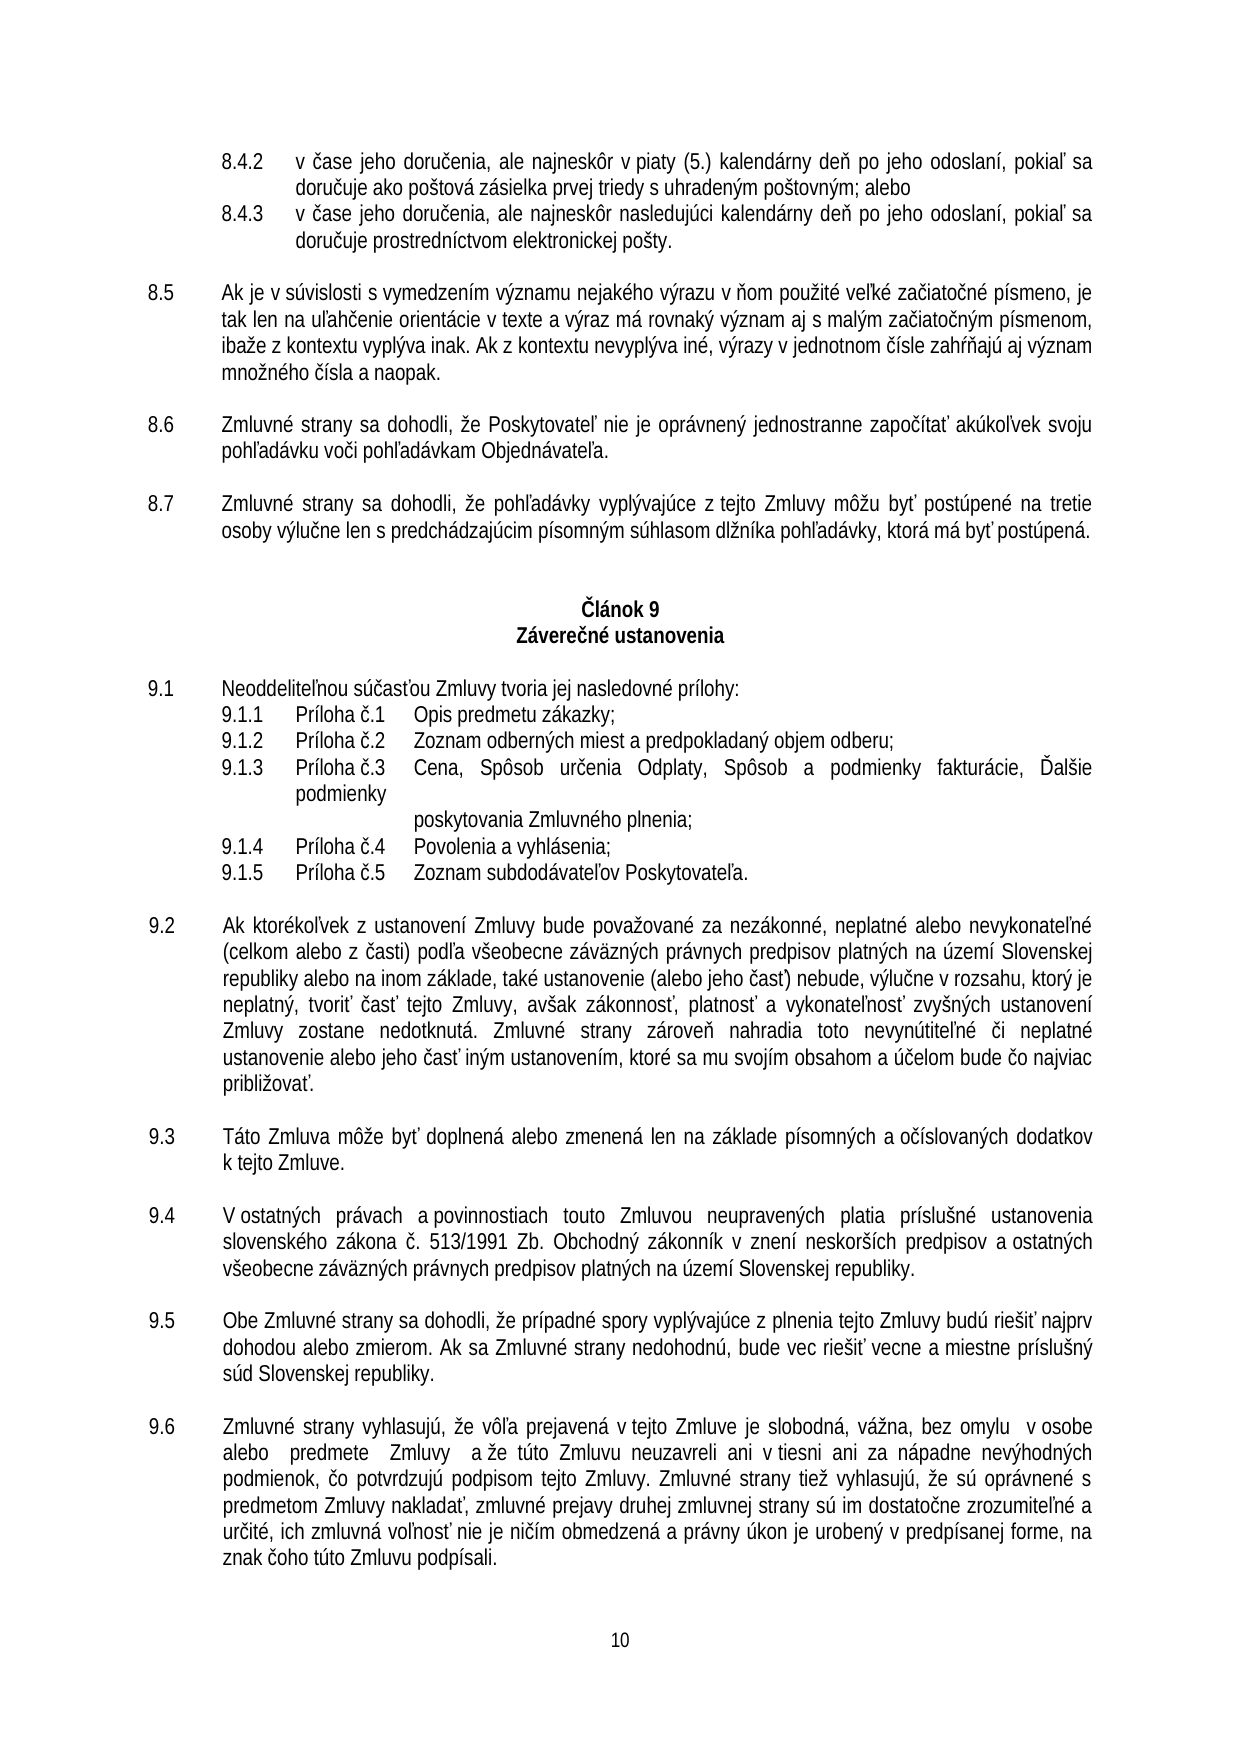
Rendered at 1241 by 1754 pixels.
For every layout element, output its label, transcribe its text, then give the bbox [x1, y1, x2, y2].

list Zmluvné strany vyhlasujú, že vôľa prejavená v tejto Zmluve je slobodná, vážna, bez omylu v osobe alebo predmete Zmluvy a že túto Zmluvu neuzavreli ani v tiesni ani za nápadne nevýhodných podmienok, čo potvrdzujú podpisom tejto Zmluvy. Zmluvné strany tiež vyhlasujú, že sú oprávnené s predmetom Zmluvy nakladať, zmluvné prejavy druhej zmluvnej strany sú im dostatočne zrozumiteľné a určité, ich zmluvná voľnosť nie je ničím obmedzená a právny úkon je urobený v predpísanej forme, na znak čoho túto Zmluvu podpísali. [149, 1413, 1093, 1571]
list Ak je v súvislosti s vymedzením významu nejakého výrazu v ňom použité veľké začiatočné písmeno, je tak len na uľahčenie orientácie v texte a výraz má rovnaký význam aj s malým začiatočným písmenom, ibaže z kontextu vyplýva inak. Ak z kontextu nevyplýva iné, výrazy v jednotnom čísle zahŕňajú aj význam množného čísla a naopak. [148, 279, 1093, 385]
list v čase jeho doručenia, ale najneskôr nasledujúci kalendárny deň po jeho odoslaní, pokiaľ sa doručuje prostredníctvom elektronickej pošty. [221, 200, 1093, 253]
list Príloha č.1 Opis predmetu zákazky; [221, 701, 1093, 727]
list Táto Zmluva môže byť doplnená alebo zmenená len na základe písomných a očíslovaných dodatkov k tejto Zmluve. [149, 1123, 1093, 1175]
list Príloha č.5 Zoznam subdodávateľov Poskytovateľa. [221, 859, 1093, 886]
list v čase jeho doručenia, ale najneskôr v piaty (5.) kalendárny deň po jeho odoslaní, pokiaľ sa doručuje ako poštová zásielka prvej triedy s uhradeným poštovným; alebo [221, 148, 1093, 200]
list poskytovania Zmluvného plnenia; [295, 806, 1093, 833]
list Príloha č.4 Povolenia a vyhlásenia; [221, 833, 1093, 859]
list Záverečné ustanovenia [148, 622, 1093, 648]
list Zmluvné strany sa dohodli, že Poskytovateľ nie je oprávnený jednostranne započítať akúkoľvek svoju pohľadávku voči pohľadávkam Objednávateľa. [148, 411, 1093, 464]
list V ostatných právach a povinnostiach touto Zmluvou neupravených platia príslušné ustanovenia slovenského zákona č. 513/1991 Zb. Obchodný zákonník v znení neskorších predpisov a ostatných všeobecne záväzných právnych predpisov platných na území Slovenskej republiky. [149, 1202, 1093, 1281]
list Ak ktorékoľvek z ustanovení Zmluvy bude považované za nezákonné, neplatné alebo nevykonateľné (celkom alebo z časti) podľa všeobecne záväzných právnych predpisov platných na území Slovenskej republiky alebo na inom základe, také ustanovenie (alebo jeho časť) nebude, výlučne v rozsahu, ktorý je neplatný, tvoriť časť tejto Zmluvy, avšak zákonnosť, platnosť a vykonateľnosť zvyšných ustanovení Zmluvy zostane nedotknutá. Zmluvné strany zároveň nahradia toto nevynútiteľné či neplatné ustanovenie alebo jeho časť iným ustanovením, ktoré sa mu svojím obsahom a účelom bude čo najviac približovať. [149, 912, 1093, 1096]
list Zmluvné strany sa dohodli, že pohľadávky vyplývajúce z tejto Zmluvy môžu byť postúpené na tretie osoby výlučne len s predchádzajúcim písomným súhlasom dlžníka pohľadávky, ktorá má byť postúpená. [148, 490, 1093, 543]
list Článok 9 [148, 596, 1093, 622]
list Obe Zmluvné strany sa dohodli, že prípadné spory vyplývajúce z plnenia tejto Zmluvy budú riešiť najprv dohodou alebo zmierom. Ak sa Zmluvné strany nedohodnú, bude vec riešiť vecne a miestne príslušný súd Slovenskej republiky. [149, 1307, 1093, 1386]
list Neoddeliteľnou súčasťou Zmluvy tvoria jej nasledovné prílohy: [148, 675, 1093, 701]
list Príloha č.3 Cena, Spôsob určenia Odplaty, Spôsob a podmienky fakturácie, Ďalšie podmienky [221, 754, 1093, 806]
list Príloha č.2 Zoznam odberných miest a predpokladaný objem odberu; [221, 727, 1093, 754]
